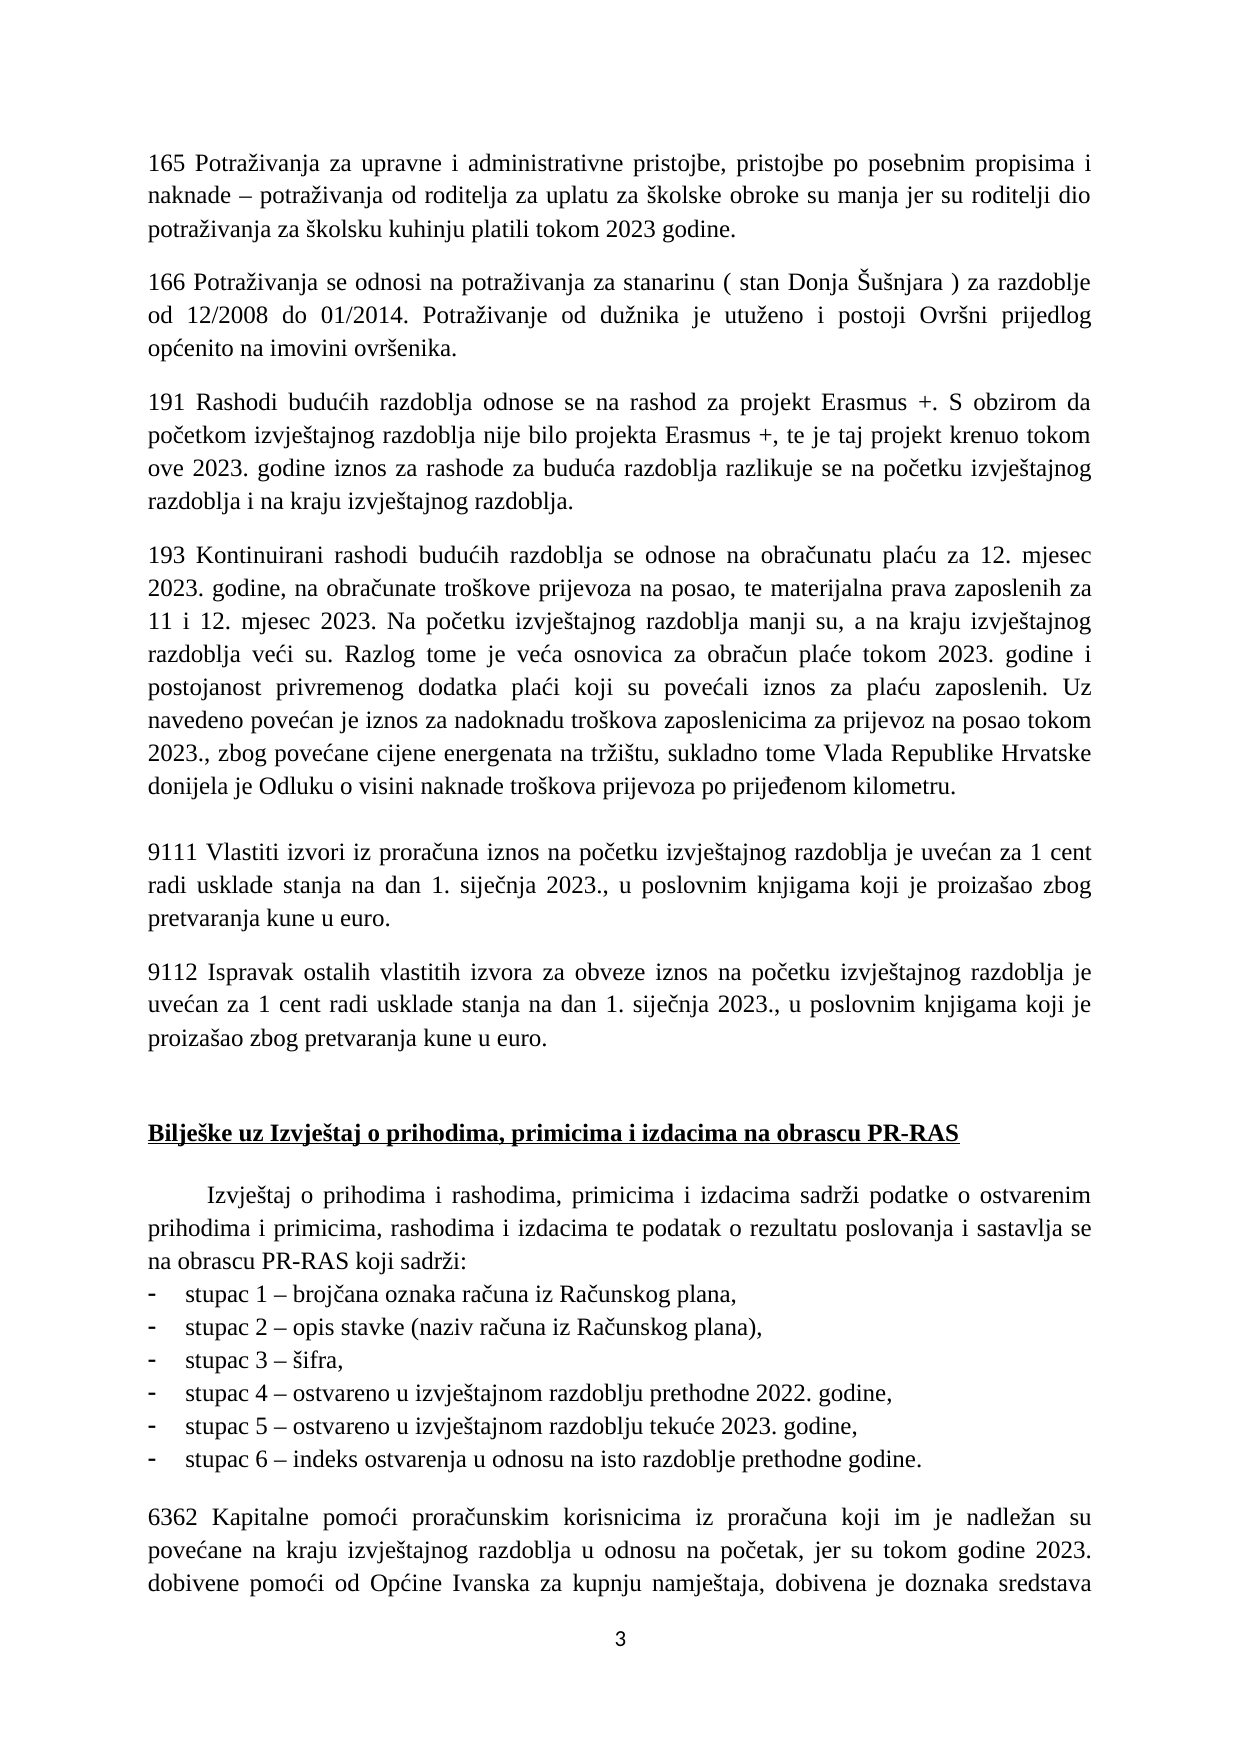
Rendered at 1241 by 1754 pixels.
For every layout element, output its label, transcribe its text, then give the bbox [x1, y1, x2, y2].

list stupac 6 – indeks ostvarenja u odnosu na isto razdoblje prethodne godine. [148, 1444, 1093, 1473]
text 165 Potraživanja za upravne i administrativne pristojbe, pristojbe po posebnim propisima i naknade – potraživanja od roditelja za uplatu za školske obroke su manja jer su roditelji dio potraživanja za školsku kuhinju platili tokom 2023 godine. [148, 148, 1093, 242]
text Izvještaj o prihodima i rashodima, primicima i izdacima sadrži podatke o ostvarenim prihodima i primicima, rashodima i izdacima te podatak o rezultatu poslovanja i sastavlja se na obrascu PR-RAS koji sadrži: [148, 1180, 1093, 1275]
list stupac 4 – ostvareno u izvještajnom razdoblju prethodne 2022. godine, [148, 1378, 1093, 1407]
list stupac 2 – opis stavke (naziv računa iz Računskog plana), [148, 1312, 1093, 1341]
text Bilješke uz Izvještaj o prihodima, primicima i izdacima na obrascu PR-RAS [148, 1118, 1093, 1147]
text 9111 Vlastiti izvori iz proračuna iznos na početku izvještajnog razdoblja je uvećan za 1 cent radi usklade stanja na dan 1. siječnja 2023., u poslovnim knjigama koji je proizašao zbog pretvaranja kune u euro. [148, 837, 1093, 931]
text 193 Kontinuirani rashodi budućih razdoblja se odnose na obračunatu plaću za 12. mjesec 2023. godine, na obračunate troškove prijevoza na posao, te materijalna prava zaposlenih za 11 i 12. mjesec 2023. Na početku izvještajnog razdoblja manji su, a na kraju izvještajnog razdoblja veći su. Razlog tome je veća osnovica za obračun plaće tokom 2023. godine i postojanost privremenog dodatka plaći koji su povećali iznos za plaću zaposlenih. Uz navedeno povećan je iznos za nadoknadu troškova zaposlenicima za prijevoz na posao tokom 2023., zbog povećane cijene energenata na tržištu, sukladno tome Vlada Republike Hrvatske donijela je Odluku o visini naknade troškova prijevoza po prijeđenom kilometru. [148, 540, 1093, 800]
text 191 Rashodi budućih razdoblja odnose se na rashod za projekt Erasmus +. S obzirom da početkom izvještajnog razdoblja nije bilo projekta Erasmus +, te je taj projekt krenuo tokom ove 2023. godine iznos za rashode za buduća razdoblja razlikuje se na početku izvještajnog razdoblja i na kraju izvještajnog razdoblja. [148, 387, 1093, 515]
text 9112 Ispravak ostalih vlastitih izvora za obveze iznos na početku izvještajnog razdoblja je uvećan za 1 cent radi usklade stanja na dan 1. siječnja 2023., u poslovnim knjigama koji je proizašao zbog pretvaranja kune u euro. [148, 957, 1093, 1051]
list stupac 3 – šifra, [148, 1345, 1093, 1374]
list stupac 5 – ostvareno u izvještajnom razdoblju tekuće 2023. godine, [148, 1411, 1093, 1440]
list stupac 1 – brojčana oznaka računa iz Računskog plana, [148, 1279, 1093, 1308]
text 166 Potraživanja se odnosi na potraživanja za stanarinu ( stan Donja Šušnjara ) za razdoblje od 12/2008 do 01/2014. Potraživanje od dužnika je utuženo i postoji Ovršni prijedlog općenito na imovini ovršenika. [148, 267, 1093, 362]
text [148, 1502, 1093, 1597]
